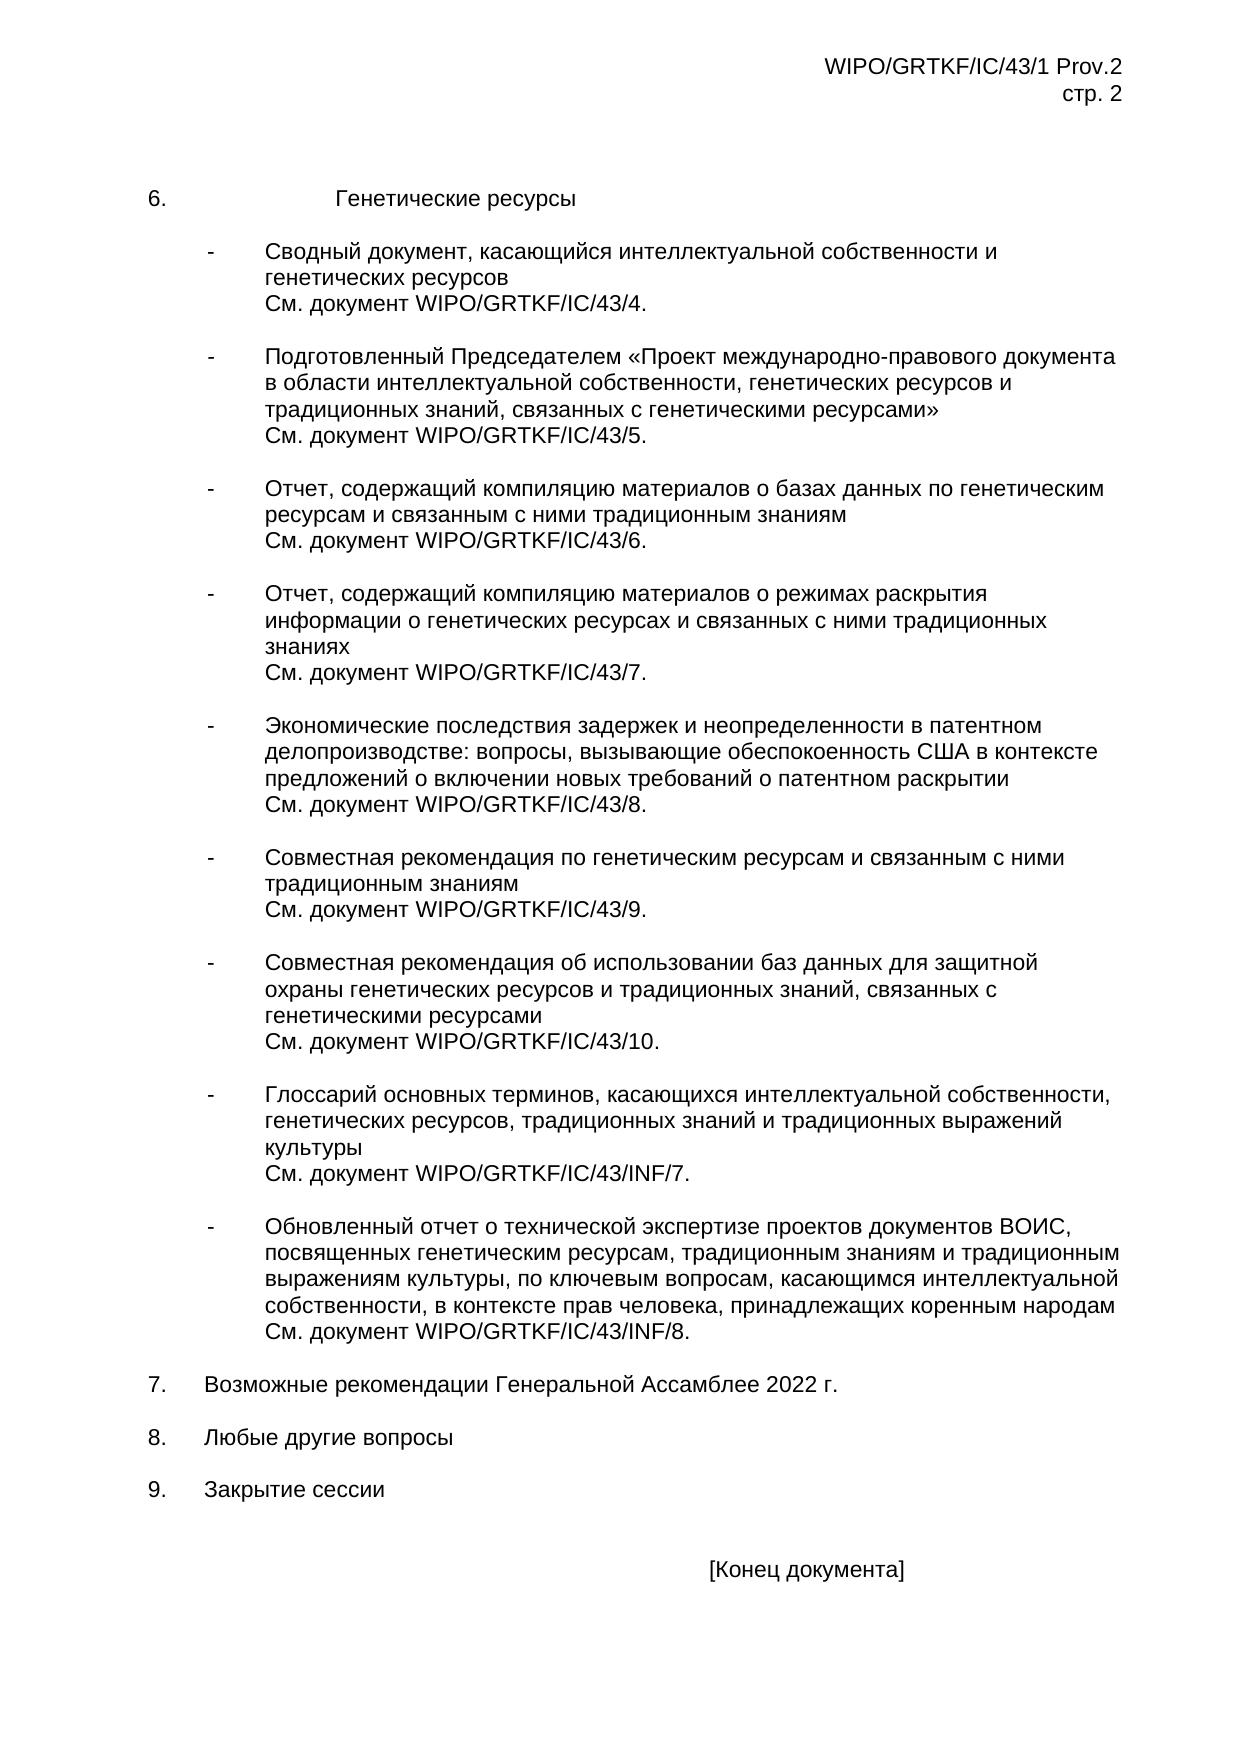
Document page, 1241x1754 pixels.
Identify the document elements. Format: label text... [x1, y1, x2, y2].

list Отчет, содержащий компиляцию материалов о режимах раскрытия информации о генетических ресурсах и связанных с ними традиционных знаниях [207, 580, 1122, 659]
list Отчет, содержащий компиляцию материалов о базах данных по генетическим ресурсам и связанным с ними традиционным знаниям [207, 475, 1122, 527]
list Совместная рекомендация об использовании баз данных для защитной охраны генетических ресурсов и традиционных знаний, связанных с генетическими ресурсами [207, 949, 1122, 1028]
text См. документ WIPO/GRTKF/IC/43/6. [264, 527, 1122, 554]
list Генетические ресурсы [148, 185, 1122, 211]
list Любые другие вопросы [148, 1423, 1122, 1450]
text См. документ WIPO/GRTKF/IC/43/8. [264, 791, 1122, 817]
text См. документ WIPO/GRTKF/IC/43/10. [264, 1028, 1122, 1054]
list Совместная рекомендация по генетическим ресурсам и связанным с ними традиционным знаниям [207, 844, 1122, 896]
text См. документ WIPO/GRTKF/IC/43/9. [264, 896, 1122, 923]
text [Конец документа] [709, 1555, 1122, 1582]
text См. документ WIPO/GRTKF/IC/43/INF/8. [264, 1318, 1122, 1344]
text См. документ WIPO/GRTKF/IC/43/4. [264, 290, 1122, 317]
text См. документ WIPO/GRTKF/IC/43/INF/7. [264, 1160, 1122, 1186]
list Возможные рекомендации Генеральной Ассамблее 2022 г. [148, 1371, 1122, 1397]
text См. документ WIPO/GRTKF/IC/43/5. [264, 422, 1122, 448]
list Глоссарий основных терминов, касающихся интеллектуальной собственности, генетических ресурсов, традиционных знаний и традиционных выражений культуры [207, 1081, 1122, 1160]
text См. документ WIPO/GRTKF/IC/43/7. [264, 659, 1122, 686]
list Экономические последствия задержек и неопределенности в патентном делопроизводстве: вопросы, вызывающие обеспокоенность США в контексте предложений о включении новых требований о патентном раскрытии [207, 712, 1122, 791]
list Подготовленный Председателем «Проект международно-правового документа в области интеллектуальной собственности, генетических ресурсов и традиционных знаний, связанных с генетическими ресурсами» [207, 343, 1122, 422]
list Обновленный отчет о технической экспертизе проектов документов ВОИС, посвященных генетическим ресурсам, традиционным знаниям и традиционным выражениям культуры, по ключевым вопросам, касающимся интеллектуальной собственности, в контексте прав человека, принадлежащих коренным народам [207, 1213, 1122, 1318]
list Сводный документ, касающийся интеллектуальной собственности и генетических ресурсов [207, 238, 1122, 290]
list Закрытие сессии [148, 1476, 1122, 1503]
